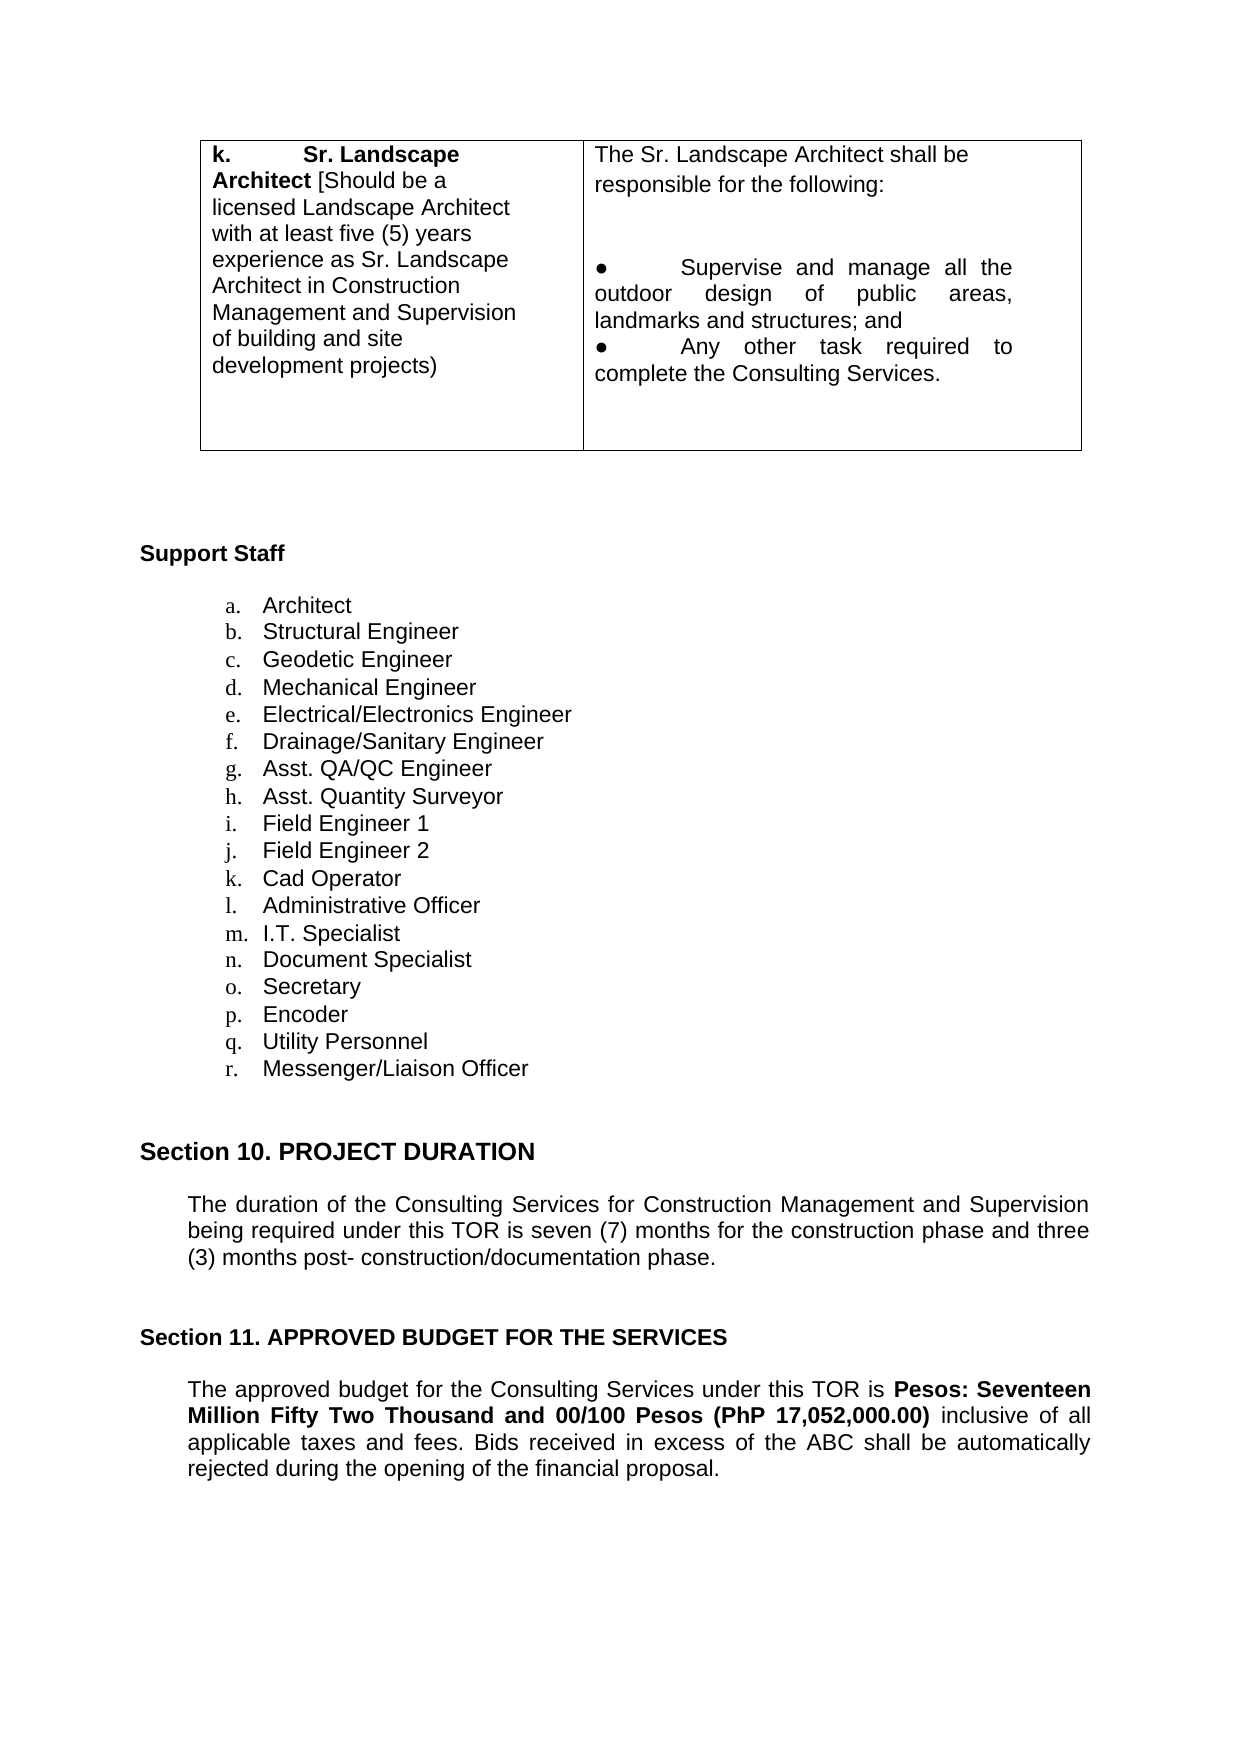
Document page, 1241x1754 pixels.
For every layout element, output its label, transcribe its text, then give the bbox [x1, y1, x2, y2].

list Messenger/Liaison Officer [225, 1055, 1138, 1081]
list Cad Operator [225, 865, 1138, 891]
text The duration of the Consulting Services for Construction Management and Supervision being required under this TOR is seven (7) months for the construction phase and three (3) months post- construction/documentation phase. [187, 1191, 1090, 1270]
text Support Staff [139, 539, 1138, 566]
text The approved budget for the Consulting Services under this TOR is Pesos: Seventeen Million Fifty Two Thousand and 00/100 Pesos (PhP 17,052,000.00) inclusive of all applicable taxes and fees. Bids received in excess of the ABC shall be automatically rejected during the opening of the financial proposal. [187, 1376, 1091, 1481]
list Field Engineer 2 [225, 837, 1138, 863]
text Section 10. PROJECT DURATION [139, 1137, 1138, 1165]
list Asst. Quantity Surveyor [225, 783, 1138, 809]
list Structural Engineer [225, 618, 1138, 645]
table_cell The Sr. Landscape Architect shall be responsible for the following: Supervise and manage all the outdoor design of public areas, landmarks and structures; and Any other task required to complete the Consulting Services. [584, 141, 1081, 450]
list Secretary [225, 973, 1138, 999]
list Field Engineer 1 [225, 809, 1138, 836]
table_cell k. Sr. Landscape Architect [Should be a licensed Landscape Architect with at least five (5) years experience as Sr. Landscape Architect in Construction Management and Supervision of building and site development projects) [201, 141, 583, 450]
list Asst. QA/QC Engineer [225, 755, 1138, 782]
list Geodetic Engineer [225, 646, 1138, 672]
list Administrative Officer [225, 892, 1138, 919]
list Drainage/Sanitary Engineer [225, 728, 1138, 754]
list Document Specialist [225, 946, 1138, 973]
text Section 11. APPROVED BUDGET FOR THE SERVICES [139, 1324, 1138, 1350]
list I.T. Specialist [225, 920, 1138, 946]
list Electrical/Electronics Engineer [225, 701, 1138, 728]
list Encoder [225, 1001, 1138, 1027]
list Utility Personnel [225, 1028, 1138, 1055]
list Mechanical Engineer [225, 674, 1138, 700]
list Architect [225, 592, 1138, 618]
